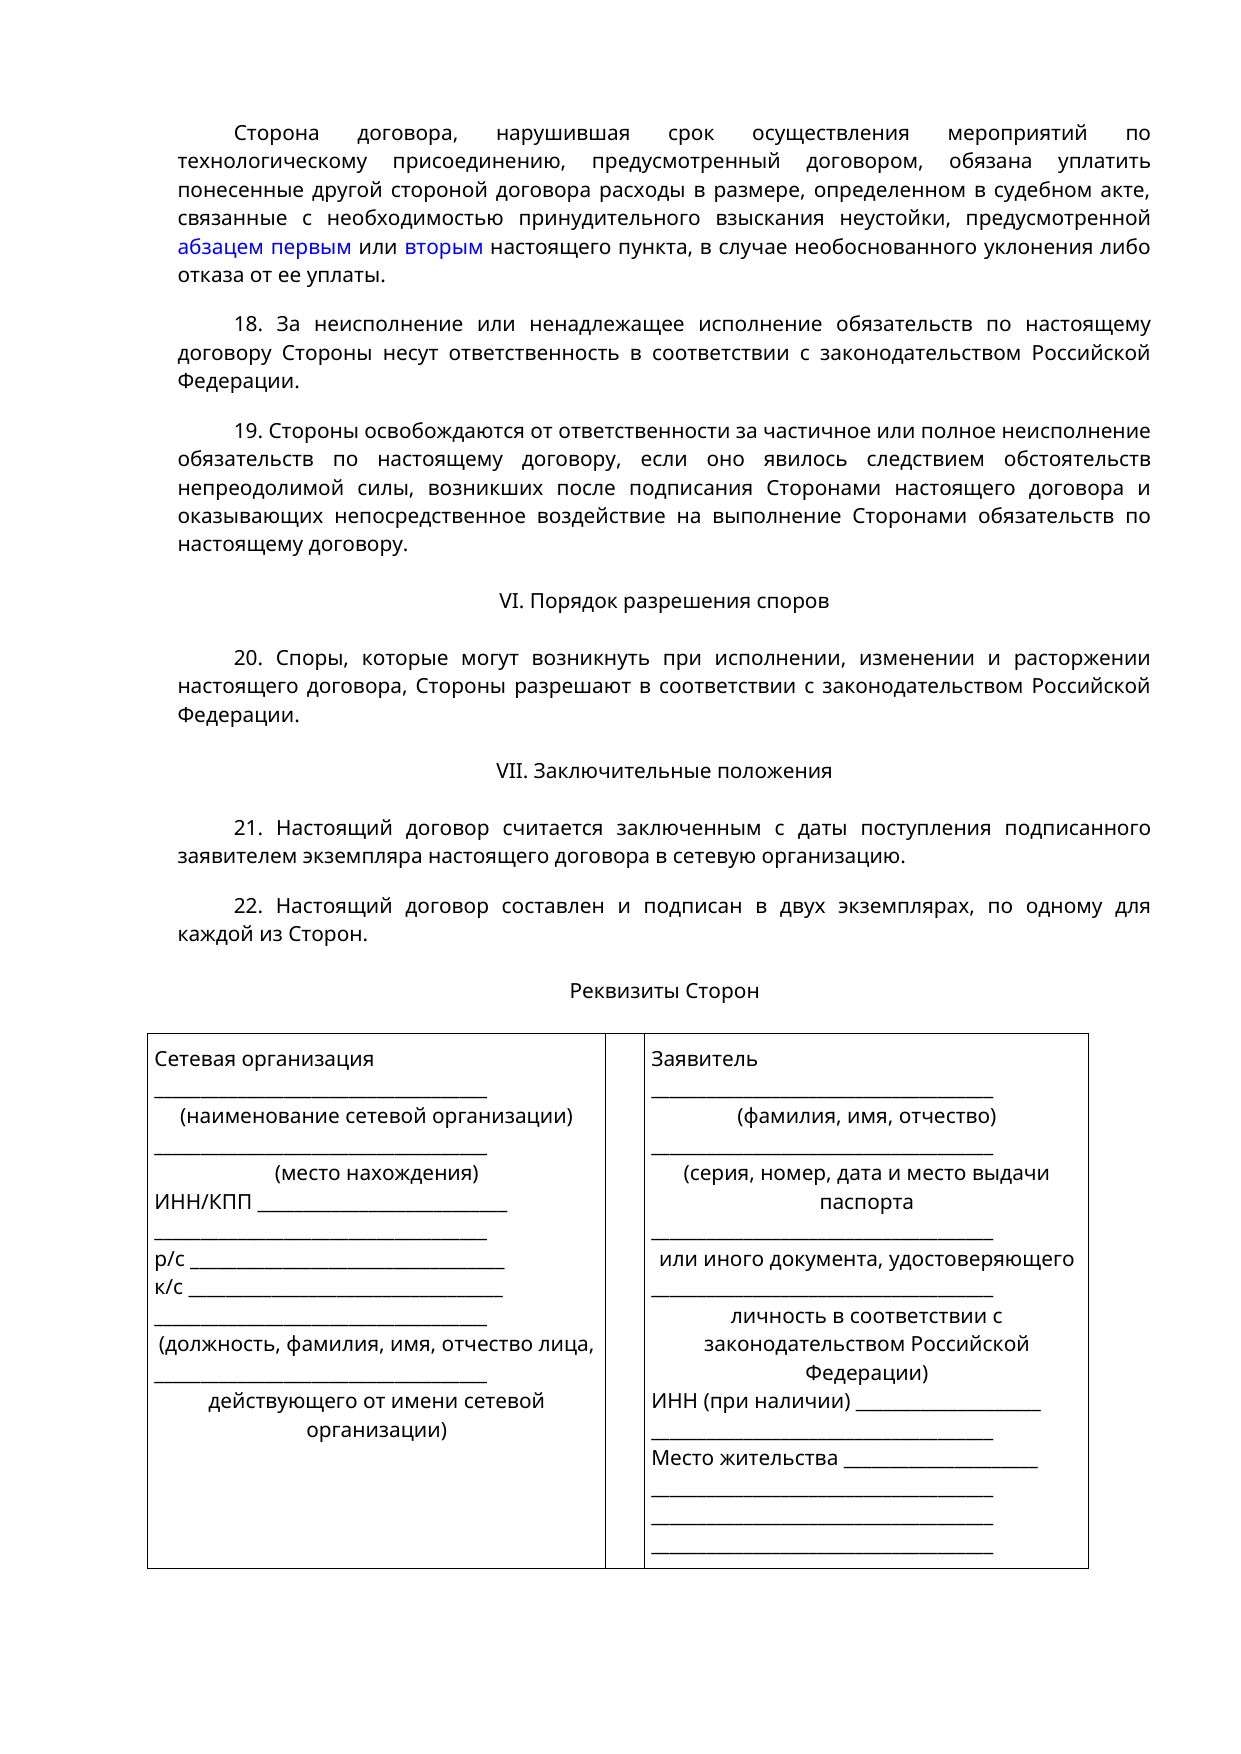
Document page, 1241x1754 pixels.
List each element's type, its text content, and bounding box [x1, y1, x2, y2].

text 19. Стороны освобождаются от ответственности за частичное или полное неисполнение обязательств по настоящему договору, если оно явилось следствием обстоятельств непреодолимой силы, возникших после подписания Сторонами настоящего договора и оказывающих непосредственное воздействие на выполнение Сторонами обязательств по настоящему договору. [177, 416, 1152, 558]
text 20. Споры, которые могут возникнуть при исполнении, изменении и расторжении настоящего договора, Стороны разрешают в соответствии с законодательством Российской Федерации. [177, 643, 1152, 728]
text Сторона договора, нарушившая срок осуществления мероприятий по технологическому присоединению, предусмотренный договором, обязана уплатить понесенные другой стороной договора расходы в размере, определенном в судебном акте, связанные с необходимостью принудительного взыскания неустойки, предусмотренной абзацем первым или вторым настоящего пункта, в случае необоснованного уклонения либо отказа от ее уплаты. [177, 118, 1152, 289]
text 22. Настоящий договор составлен и подписан в двух экземплярах, по одному для каждой из Сторон. [177, 891, 1152, 948]
text 21. Настоящий договор считается заключенным с даты поступления подписанного заявителем экземпляра настоящего договора в сетевую организацию. [177, 813, 1152, 870]
text VI. Порядок разрешения споров [177, 586, 1152, 614]
text VII. Заключительные положения [177, 756, 1152, 785]
table_header Заявитель _____________________________________ (фамилия, имя, отчество) _____________________________________ (серия, номер, дата и место выдачи паспорта _____________________________________ или иного документа, удостоверяющего _____________________________________ личность в соответствии с законодательством Российской Федерации) ИНН (при наличии) ____________________ _____________________________________ Место жительства _____________________ _____________________________________ _____________________________________ _____________________________________ [645, 1034, 1088, 1568]
text 18. За неисполнение или ненадлежащее исполнение обязательств по настоящему договору Стороны несут ответственность в соответствии с законодательством Российской Федерации. [177, 309, 1152, 395]
table_header Сетевая организация ____________________________________ (наименование сетевой организации) ____________________________________ (место нахождения) ИНН/КПП ___________________________ ____________________________________ р/с __________________________________ к/с __________________________________ ____________________________________ (должность, фамилия, имя, отчество лица, ____________________________________ действующего от имени сетевой организации) [148, 1034, 605, 1568]
text Реквизиты Сторон [177, 976, 1152, 1004]
table_header [606, 1034, 644, 1568]
